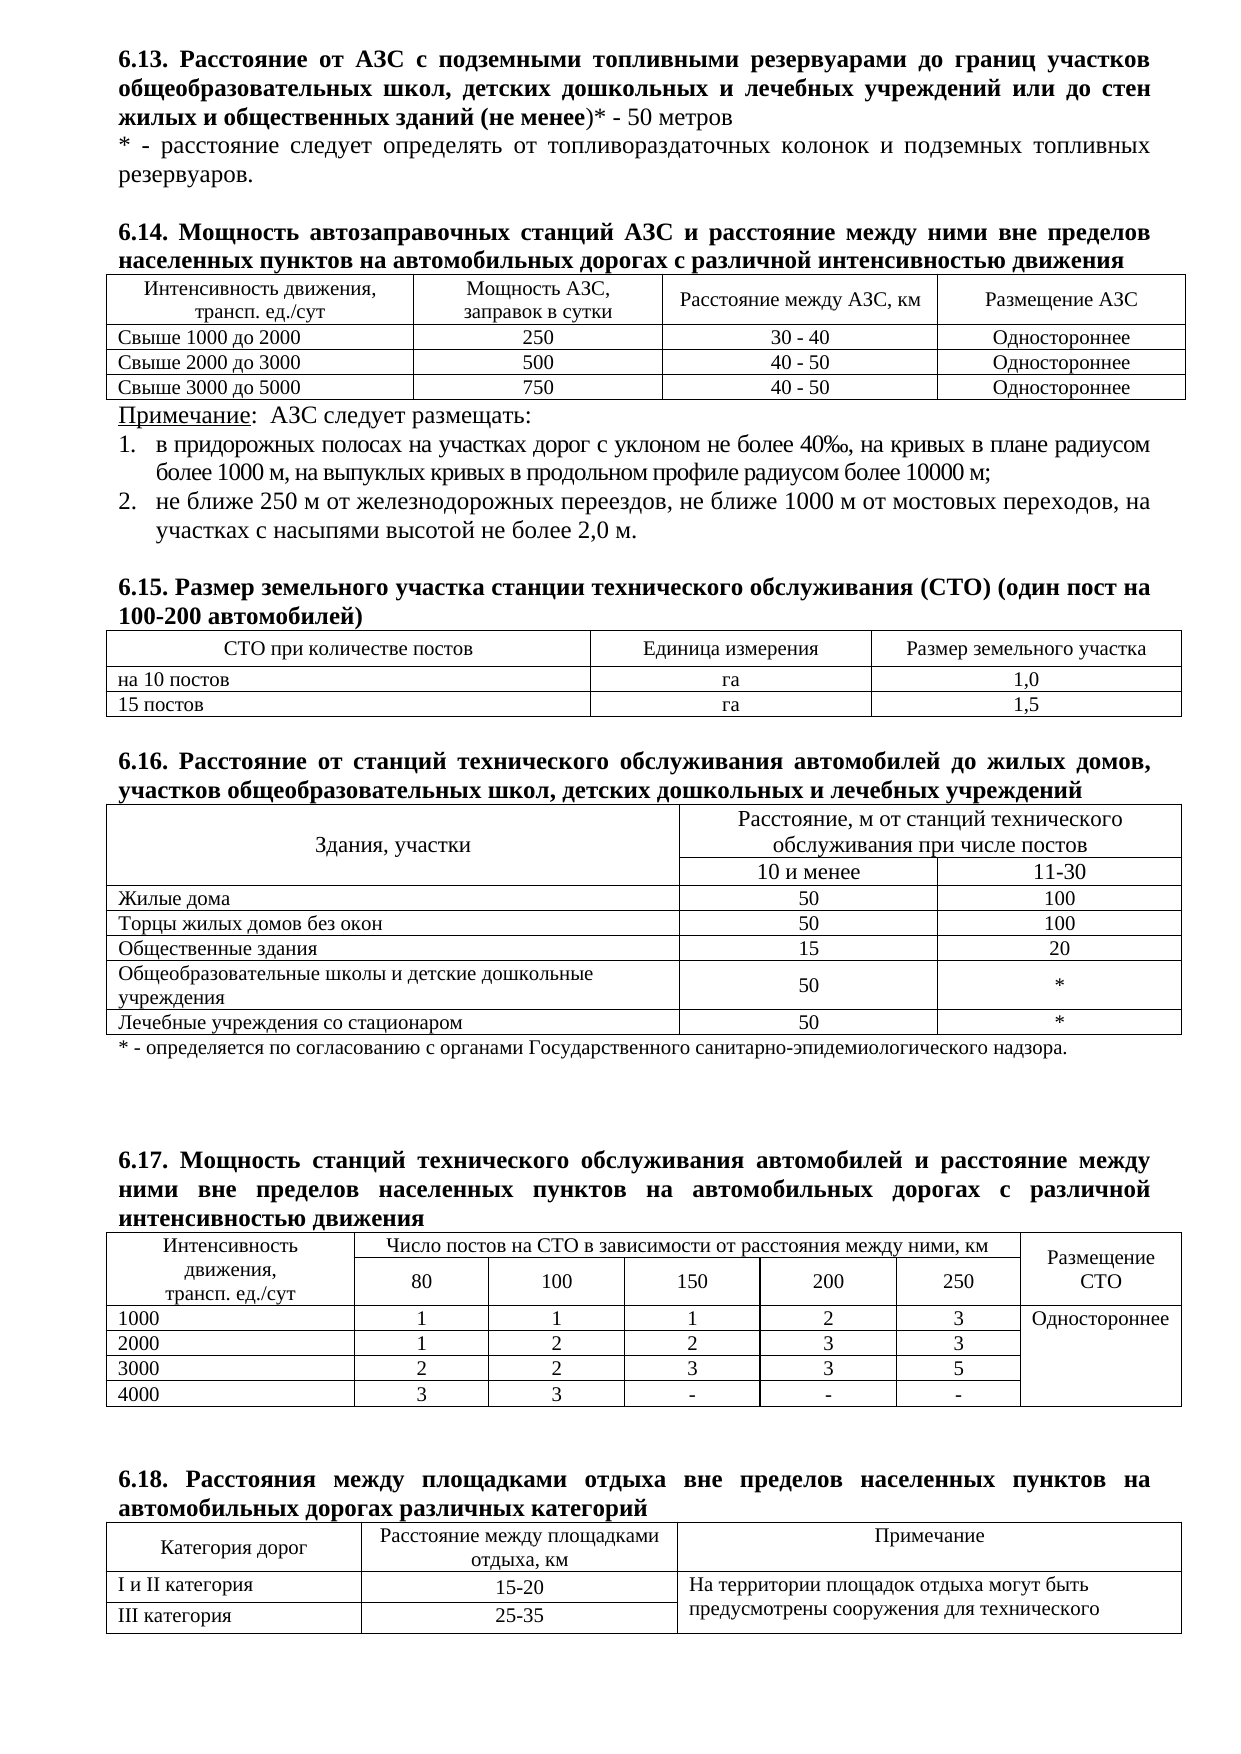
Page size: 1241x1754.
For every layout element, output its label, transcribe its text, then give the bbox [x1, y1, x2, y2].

table_cell Свыше 1000 до 2000 [107, 325, 413, 349]
text 6.16. Расстояние от станций технического обслуживания автомобилей до жилых домов, участков общеобразовательных школ, детских дошкольных и лечебных учреждений [118, 746, 1152, 803]
text 6.18. Расстояния между площадками отдыха вне пределов населенных пунктов на автомобильных дорогах различных категорий [118, 1464, 1152, 1522]
table_cell 11-30 [938, 858, 1181, 885]
table_cell Торцы жилых домов без окон [107, 911, 679, 935]
table_cell Жилые дома [107, 886, 679, 910]
table_cell 3 [355, 1381, 488, 1406]
table_cell 15 [680, 936, 937, 960]
table_cell Свыше 3000 до 5000 [107, 375, 413, 399]
table_cell 100 [938, 911, 1181, 935]
table_header Размещение АЗС [938, 275, 1185, 323]
table_cell 2 [489, 1356, 624, 1380]
table_header Примечание [678, 1523, 1181, 1571]
table_cell 3 [897, 1331, 1020, 1355]
table_cell 50 [680, 961, 937, 1009]
text 6.13. Расстояние от АЗС с подземными топливными резервуарами до границ участков общеобразовательных школ, детских дошкольных и лечебных учреждений или до стен жилых и общественных зданий (не менее)* - [118, 44, 1152, 131]
table_cell 250 [414, 325, 662, 349]
table_cell 3 [761, 1356, 896, 1380]
table_cell На территории площадок отдыха могут быть предусмотрены сооружения для технического осмотра автомобилей и пункты торговли. [678, 1572, 1181, 1633]
text * - расстояние следует определять от топливораздаточных колонок и подземных топливных резервуаров. [118, 131, 1152, 188]
text * - определяется по согласованию с органами Государственного санитарно-эпидемиологического надзора. [118, 1035, 1152, 1059]
table_header Размер земельного участка [872, 631, 1181, 666]
table_cell 100 [489, 1258, 624, 1305]
table_header СТО при количестве постов [107, 631, 590, 666]
list в придорожных полосах на участках дорог с уклоном не более 40‰, на кривых в плане радиусом более , на выпуклых кривых в продольном профиле радиусом более ; [118, 429, 1152, 486]
table_cell 2 [625, 1331, 759, 1355]
table_cell 500 [414, 350, 662, 374]
table_cell Одностороннее [938, 325, 1185, 349]
table_header Мощность АЗС, заправок в сутки [414, 275, 662, 323]
table_cell I и II категория [107, 1572, 361, 1602]
table_cell 1 [489, 1306, 624, 1330]
table_header Расстояние между площадками отдыха, км [362, 1523, 677, 1571]
table_cell 4000 [107, 1381, 354, 1406]
table_cell 40 - 50 [663, 350, 937, 374]
table_cell 2 [355, 1356, 488, 1380]
table_cell 80 [355, 1258, 488, 1305]
table_cell на 10 постов [107, 667, 590, 691]
table_cell - [761, 1381, 896, 1406]
table_cell 1,5 [872, 692, 1181, 716]
table_cell 150 [625, 1258, 759, 1305]
table_cell 100 [938, 886, 1181, 910]
table_header Число постов на СТО в зависимости от расстояния между ними, км [355, 1233, 1020, 1257]
table_cell - [625, 1381, 759, 1406]
table_cell * [938, 961, 1181, 1009]
table_cell 3000 [107, 1356, 354, 1380]
table_cell 15-20 [362, 1572, 677, 1602]
table_cell Общественные здания [107, 936, 679, 960]
table_header Здания, участки [107, 805, 679, 885]
table_cell Одностороннее [938, 375, 1185, 399]
table_cell 15 постов [107, 692, 590, 716]
table_cell 50 [680, 1010, 937, 1034]
table_cell 40 - 50 [663, 375, 937, 399]
table_cell 3 [625, 1356, 759, 1380]
table_cell Лечебные учреждения со стационаром [107, 1010, 679, 1034]
table_cell Свыше 2000 до 3000 [107, 350, 413, 374]
table_cell 3 [897, 1306, 1020, 1330]
table_cell 3 [489, 1381, 624, 1406]
table_cell 50 [680, 886, 937, 910]
table_cell 20 [938, 936, 1181, 960]
table_header Интенсивность движения, трансп. ед./сут [107, 275, 413, 323]
list не ближе от железнодорожных переездов, не ближе от мостовых переходов, на участках с насыпями высотой не более . [118, 486, 1152, 544]
table_cell 2 [489, 1331, 624, 1355]
table_cell 1000 [107, 1306, 354, 1330]
table_cell 3 [761, 1331, 896, 1355]
table_cell га [591, 692, 871, 716]
table_cell 1 [355, 1331, 488, 1355]
table_cell га [591, 667, 871, 691]
table_cell * [938, 1010, 1181, 1034]
table_header Интенсивность движения, трансп. ед./сут [107, 1233, 354, 1305]
table_cell 30 - 40 [663, 325, 937, 349]
table_cell 2000 [107, 1331, 354, 1355]
text 6.17. Мощность станций технического обслуживания автомобилей и расстояние между ними вне пределов населенных пунктов на автомобильных дорогах с различной интенсивностью движения [118, 1146, 1152, 1232]
table_cell 5 [897, 1356, 1020, 1380]
table_header Расстояние, м от станций технического обслуживания при числе постов [680, 805, 1181, 857]
table_cell Одностороннее [938, 350, 1185, 374]
table_cell 1 [355, 1306, 488, 1330]
table_cell 1 [625, 1306, 759, 1330]
table_cell 250 [897, 1258, 1020, 1305]
text 6.14. Мощность автозаправочных станций АЗС и расстояние между ними вне пределов населенных пунктов на автомобильных дорогах с различной интенсивностью движения [118, 217, 1152, 274]
table_cell Одностороннее [1021, 1306, 1181, 1406]
table_header Единица измерения [591, 631, 871, 666]
table_cell 750 [414, 375, 662, 399]
table_cell - [897, 1381, 1020, 1406]
table_cell 50 [680, 911, 937, 935]
table_cell 25-35 [362, 1603, 677, 1633]
table_header Размещение СТО [1021, 1233, 1181, 1305]
table_cell III категория [107, 1603, 361, 1633]
text Примечание: АЗС следует размещать: [118, 400, 1152, 429]
table_cell 200 [761, 1258, 896, 1305]
table_cell 10 и менее [680, 858, 937, 885]
text 6.15. Размер земельного участка станции технического обслуживания (СТО) (один пост на 100-200 автомобилей) [118, 572, 1152, 630]
table_cell 1,0 [872, 667, 1181, 691]
table_header Категория дорог [107, 1523, 361, 1571]
table_cell Общеобразовательные школы и детские дошкольные учреждения [107, 961, 679, 1009]
table_cell 2 [761, 1306, 896, 1330]
table_header Расстояние между АЗС, км [663, 275, 937, 323]
